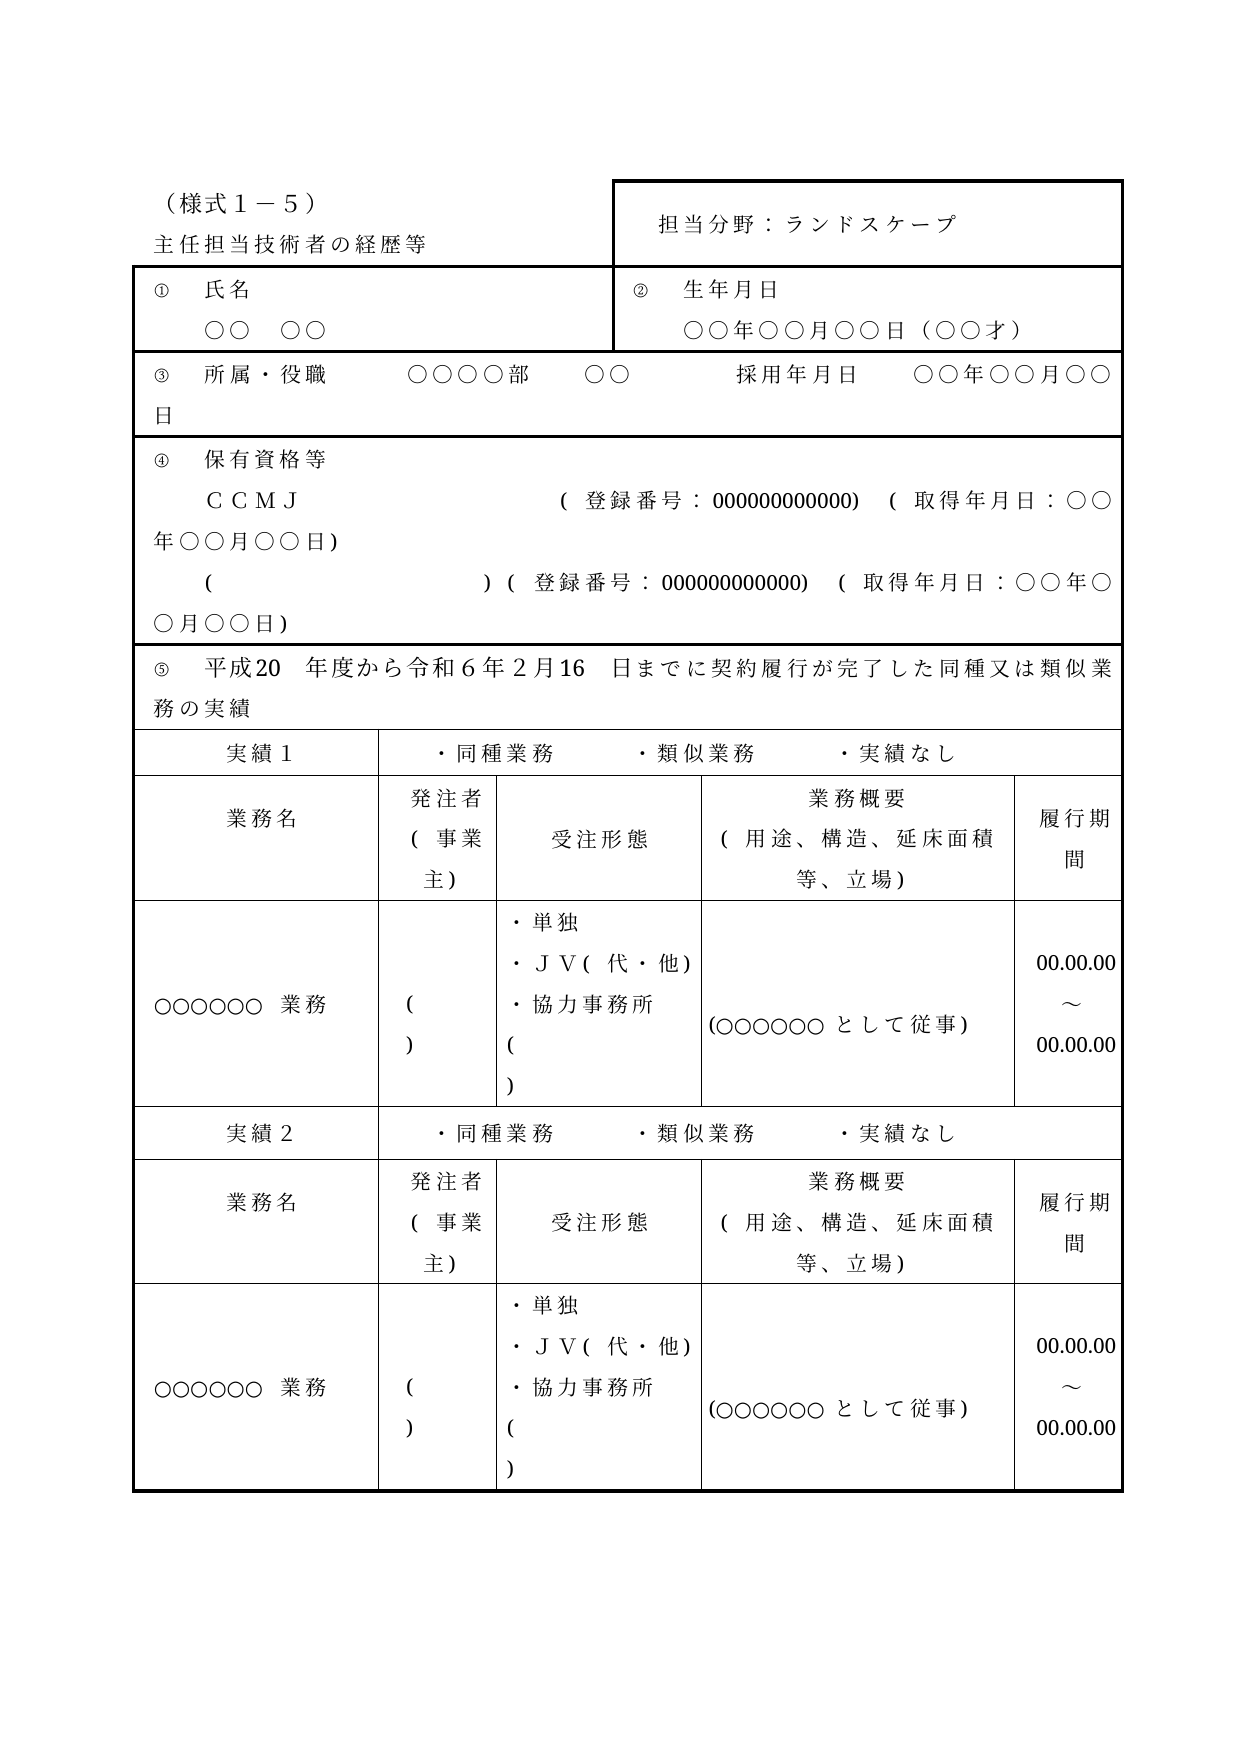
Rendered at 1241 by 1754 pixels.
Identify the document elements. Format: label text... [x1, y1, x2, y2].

table_cell 00.00.00 ～ 00.00.00 [1015, 1284, 1121, 1489]
table_cell ④ 保有資格等 ＣＣＭＪ (登録番号：000000000000) (取得年月日：○○年○○月○○日) ( ) (登録番号：000000000000) (取得年月日：○○年○○月○○日) [135, 438, 1121, 643]
table_cell ② 生年月日 ○○年○○月○○日（○○才） [615, 268, 1121, 350]
table_header （様式１－５） 主任担当技術者の経歴等 [129, 179, 612, 264]
table_cell ( ) [379, 901, 496, 1106]
table_cell ③ 所属・役職 ○○○○部 ○○ 採用年月日 ○○年○○月○○日 [135, 353, 1121, 435]
table_cell 受注形態 [497, 776, 701, 899]
table_cell ⑤ 平成20年度から令和６年２月16日までに契約履行が完了した同種又は類似業務の実績 [135, 646, 1121, 728]
table_cell ○○○○○○業務 [135, 1284, 378, 1489]
table_cell 実績１ [135, 730, 378, 775]
table_cell 発注者 (事業主) [379, 776, 496, 899]
table_cell 業務概要 (用途、構造、延床面積等、立場) [702, 1160, 1014, 1283]
table_cell 業務名 [135, 1160, 378, 1283]
table_cell 履行期間 [1015, 776, 1121, 899]
table_cell 00.00.00 ～ 00.00.00 [1015, 901, 1121, 1106]
table_cell ○○○○○○業務 [135, 901, 378, 1106]
table_cell 履行期間 [1015, 1160, 1121, 1283]
table_header 担当分野：ランドスケープ [615, 183, 1121, 264]
table_cell ① 氏名 ○○ ○○ [135, 268, 612, 350]
table_cell ・単独 ・ＪＶ(代・他) ・協力事務所 ( ) [497, 901, 701, 1106]
table_cell ・単独 ・ＪＶ(代・他) ・協力事務所 ( ) [497, 1284, 701, 1489]
table_cell ・同種業務 ・類似業務 ・実績なし [379, 1107, 1121, 1159]
table_cell ・同種業務 ・類似業務 ・実績なし [379, 730, 1121, 775]
table_cell ( ) [379, 1284, 496, 1489]
table_cell 業務概要 (用途、構造、延床面積等、立場) [702, 776, 1014, 899]
table_cell 実績２ [135, 1107, 378, 1159]
table_cell (○○○○○○として従事) [702, 901, 1014, 1106]
table_cell 業務名 [135, 776, 378, 899]
table_cell 受注形態 [497, 1160, 701, 1283]
table_cell (○○○○○○として従事) [702, 1284, 1014, 1489]
table_cell 発注者 (事業主) [379, 1160, 496, 1283]
